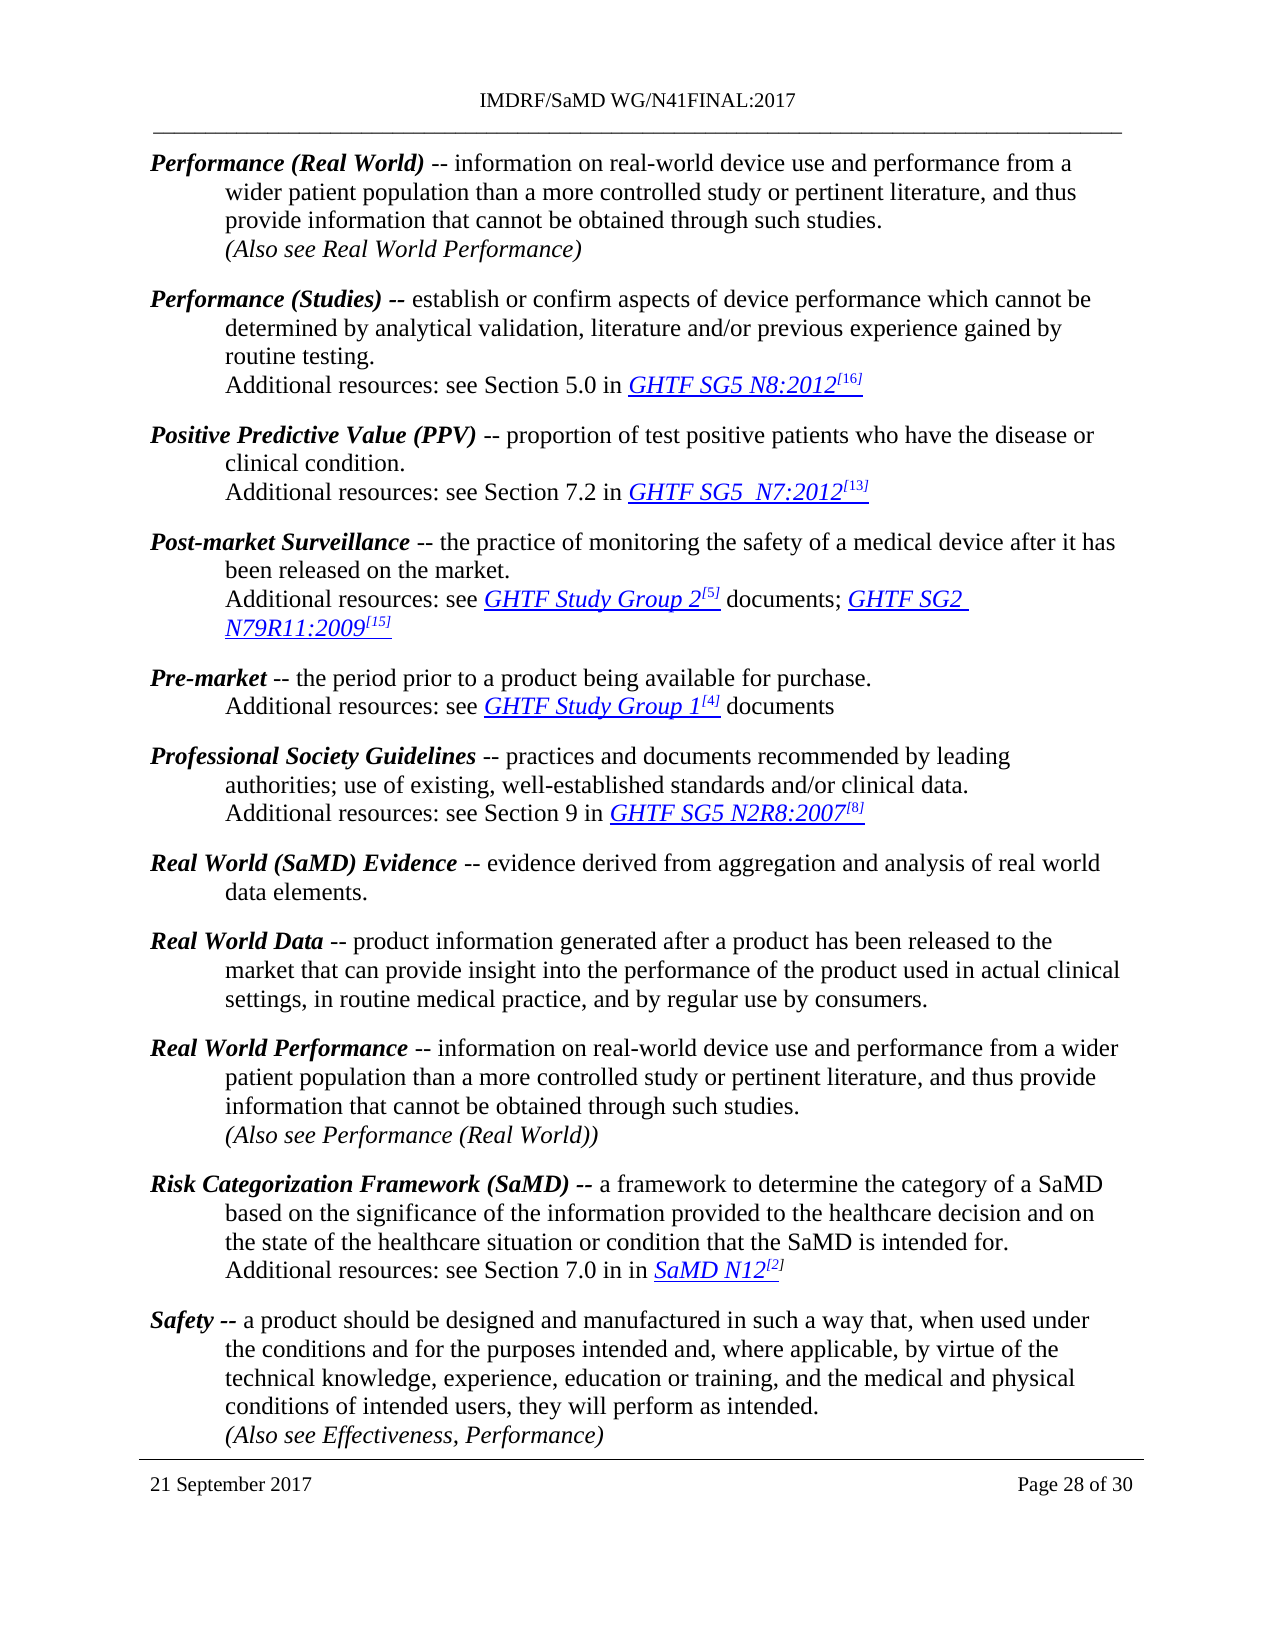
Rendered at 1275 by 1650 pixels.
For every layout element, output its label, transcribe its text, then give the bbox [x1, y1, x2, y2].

text Performance (Real World) -- information on real-world device use and performance from a wider patient population than a more controlled study or pertinent literature, and thus provide information that cannot be obtained through such studies. [150, 148, 1125, 234]
text Professional Society Guidelines -- practices and documents recommended by leading authorities; use of existing, well-established standards and/or clinical data. [150, 741, 1125, 798]
text Performance (Studies) -- establish or confirm aspects of device performance which cannot be determined by analytical validation, literature and/or previous experience gained by routine testing. [150, 284, 1125, 370]
text Additional resources: see Section 5.0 in GHTF SG5 N8:2012[16] [225, 370, 1125, 399]
text Additional resources: see Section 7.0 in in SaMD N12[2] [225, 1256, 1125, 1284]
text Real World Data -- product information generated after a product has been released to the market that can provide insight into the performance of the product used in actual clinical settings, in routine medical practice, and by regular use by consumers. [150, 926, 1125, 1013]
text Real World (SaMD) Evidence -- evidence derived from aggregation and analysis of real world data elements. [150, 848, 1125, 906]
text (Also see Performance (Real World)) [225, 1120, 1125, 1148]
text Additional resources: see GHTF Study Group 2[5] documents; GHTF SG2 N79R11:2009[15] [225, 584, 1125, 642]
text Additional resources: see Section 9 in GHTF SG5 N2R8:2007[8] [225, 798, 1125, 827]
text Pre-market -- the period prior to a product being available for purchase. [150, 663, 1125, 691]
text Positive Predictive Value (PPV) -- proportion of test positive patients who have the disease or clinical condition. [150, 420, 1125, 477]
text (Also see Effectiveness, Performance) [225, 1420, 1125, 1449]
text Post-market Surveillance -- the practice of monitoring the safety of a medical device after it has been released on the market. [150, 527, 1125, 584]
text Real World Performance -- information on real-world device use and performance from a wider patient population than a more controlled study or pertinent literature, and thus provide information that cannot be obtained through such studies. [150, 1033, 1125, 1120]
text Safety -- a product should be designed and manufactured in such a way that, when used under the conditions and for the purposes intended and, where applicable, by virtue of the technical knowledge, experience, education or training, and the medical and physical conditions of intended users, they will perform as intended. [150, 1305, 1125, 1420]
text Additional resources: see Section 7.2 in GHTF SG5 N7:2012[13] [225, 477, 1125, 506]
text Risk Categorization Framework (SaMD) -- a framework to determine the category of a SaMD based on the significance of the information provided to the healthcare decision and on the state of the healthcare situation or condition that the SaMD is intended for. [150, 1169, 1125, 1256]
text (Also see Real World Performance) [225, 234, 1125, 263]
text Additional resources: see GHTF Study Group 1[4] documents [225, 691, 1125, 720]
